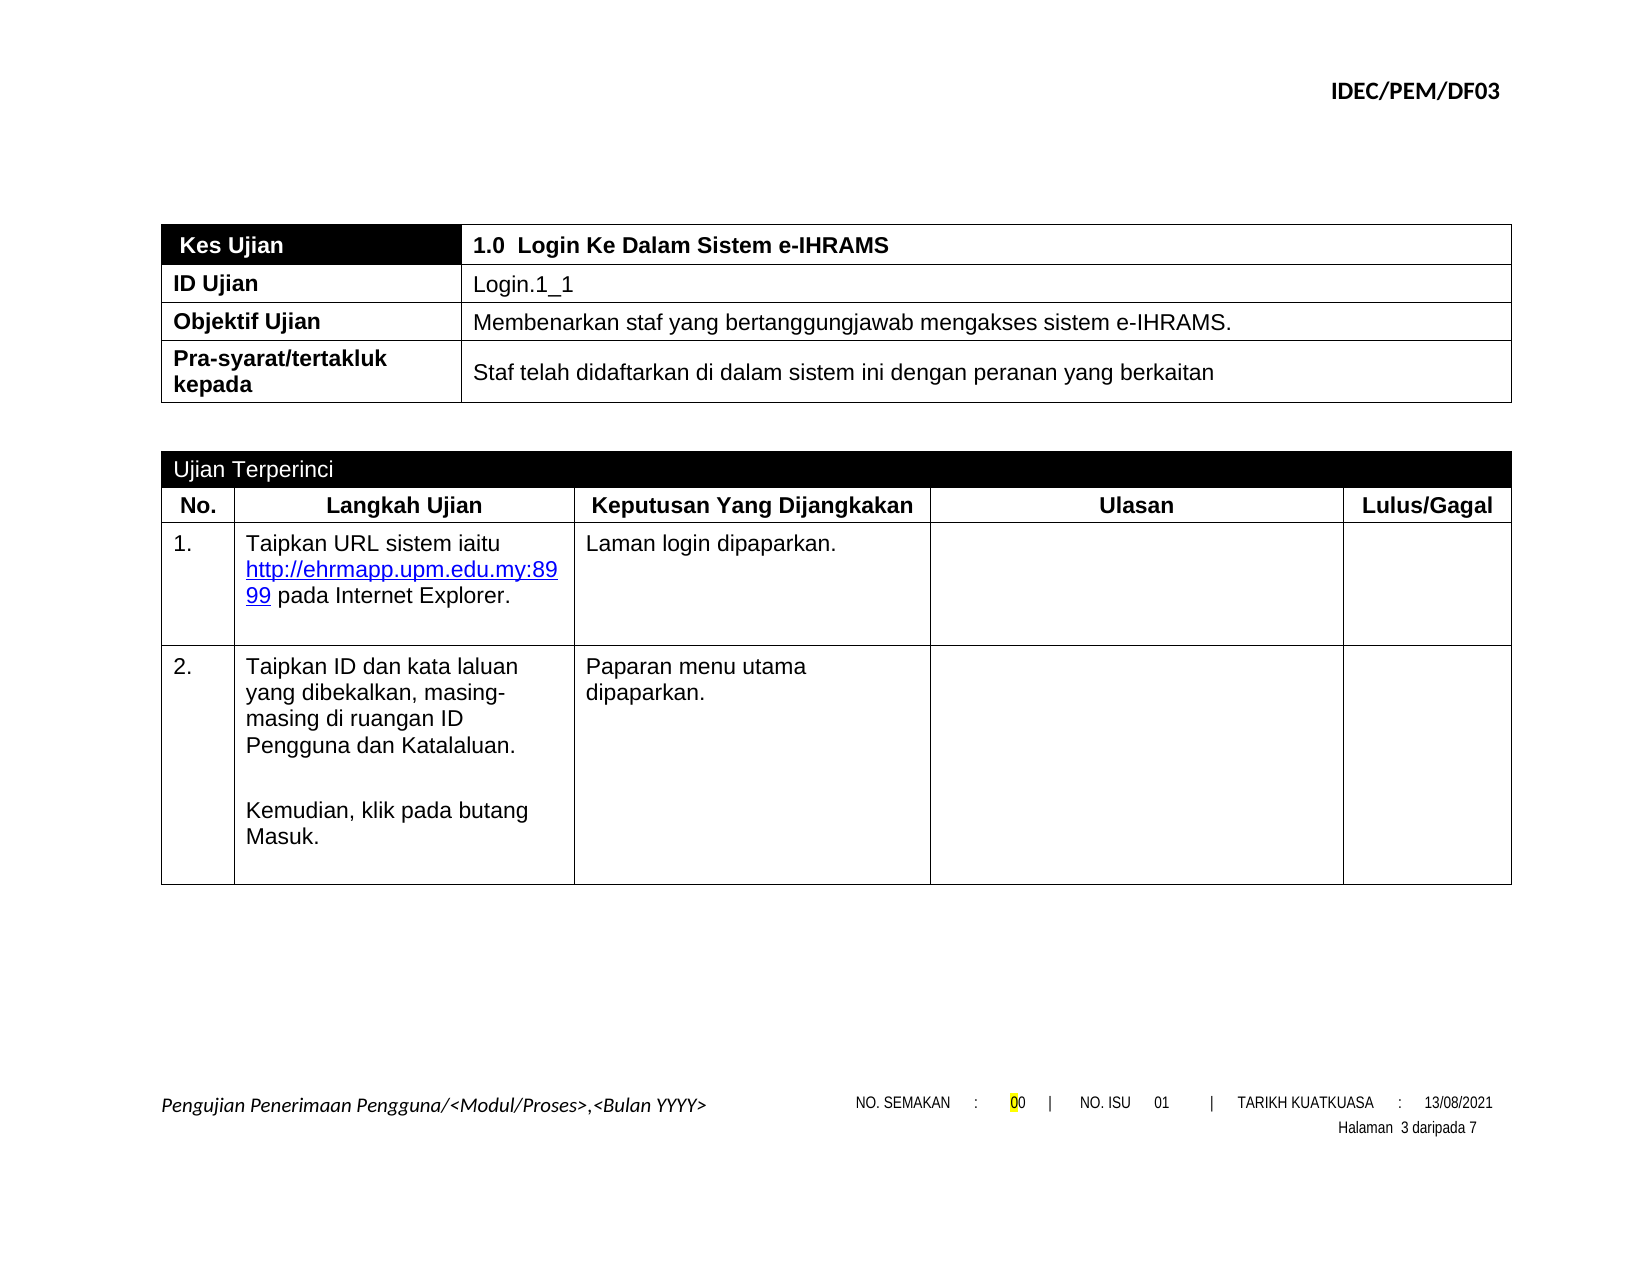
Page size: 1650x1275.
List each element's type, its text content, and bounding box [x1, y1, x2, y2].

table_cell Langkah Ujian [235, 488, 574, 522]
table_cell Objektif Ujian [162, 303, 461, 340]
table_cell Pra-syarat/tertakluk kepada [162, 341, 461, 402]
table_header [575, 452, 1511, 487]
table_cell Staf telah didaftarkan di dalam sistem ini dengan peranan yang berkaitan [462, 341, 1511, 402]
table_cell No. [162, 488, 234, 522]
table_cell Laman login dipaparkan. [575, 523, 930, 645]
table_cell [931, 523, 1343, 645]
table_cell 2. [162, 646, 234, 884]
table_cell Ulasan [931, 488, 1343, 522]
table_cell 1. [162, 523, 234, 645]
table_cell Membenarkan staf yang bertanggungjawab mengakses sistem e-IHRAMS. [462, 303, 1511, 340]
table_cell ID Ujian [162, 265, 461, 302]
table_cell [1344, 523, 1511, 645]
table_header Ujian Terperinci [162, 452, 574, 487]
table_cell Keputusan Yang Dijangkakan [575, 488, 930, 522]
table_cell Login.1_1 [462, 265, 1511, 302]
table_cell Lulus/Gagal [1344, 488, 1511, 522]
table_cell [931, 646, 1343, 884]
table_cell Taipkan URL sistem iaitu http://ehrmapp.upm.edu.my:8999 pada Internet Explorer. [235, 523, 574, 645]
table_cell Paparan menu utama dipaparkan. [575, 646, 930, 884]
table_cell Taipkan ID dan kata laluan yang dibekalkan, masing-masing di ruangan ID Pengguna dan Katalaluan. Kemudian, klik pada butang Masuk. [235, 646, 574, 884]
table_header 1.0 Login Ke Dalam Sistem e-IHRAMS [462, 225, 1511, 264]
table_header Kes Ujian [162, 225, 461, 264]
table_cell [1344, 646, 1511, 884]
